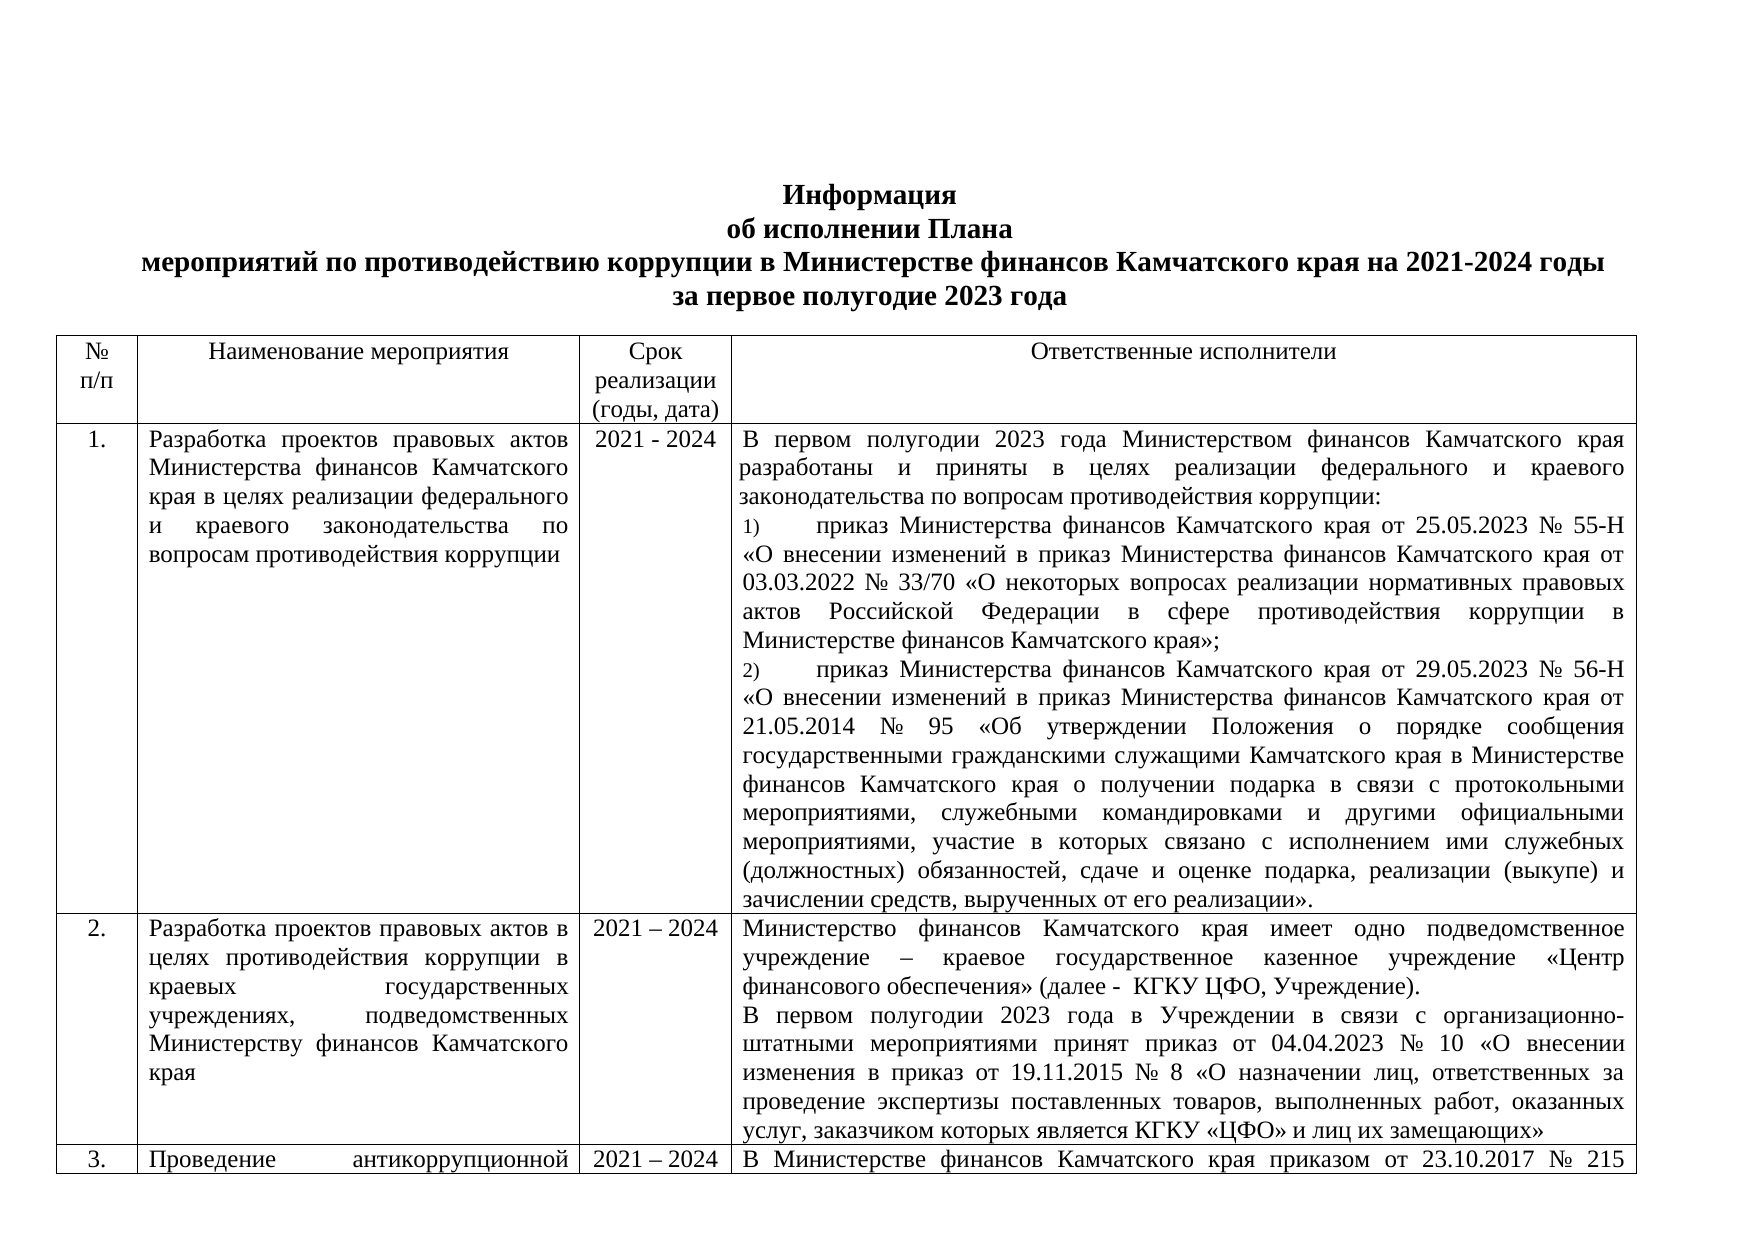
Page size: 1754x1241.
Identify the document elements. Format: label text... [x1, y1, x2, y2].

table_cell 3. [57, 1145, 137, 1173]
table_cell 2021 – 2024 [580, 1145, 731, 1173]
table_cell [138, 1145, 579, 1173]
table_header Ответственные исполнители [732, 336, 1636, 423]
table_cell 2. [57, 914, 137, 1143]
table_cell 1. [57, 424, 137, 912]
table_header Наименование мероприятия [138, 336, 579, 423]
table_header Срок реализации (годы, дата) [580, 336, 731, 423]
text об исполнении Плана [103, 211, 1636, 244]
text мероприятий по противодействию коррупции в Министерстве финансов Камчатского края на 2021-2024 годы [103, 244, 1636, 278]
table_cell Министерство финансов Камчатского края имеет одно подведомственное учреждение – краевое государственное казенное учреждение «Центр финансового обеспечения» (далее - КГКУ ЦФО, Учреждение). В первом полугодии 2023 года в Учреждении в связи с организационно-штатными мероприятиями принят приказ от 04.04.2023 № 10 «О внесении изменения в приказ от 19.11.2015 № 8 «О назначении лиц, ответственных за проведение экспертизы поставленных товаров, выполненных работ, оказанных услуг, заказчиком которых является КГКУ «ЦФО» и лиц их замещающих» [732, 914, 1636, 1143]
table_cell Разработка проектов правовых актов Министерства финансов Камчатского края в целях реализации федерального и краевого законодательства по вопросам противодействия коррупции [138, 424, 579, 912]
table_cell Разработка проектов правовых актов в целях противодействия коррупции в краевых государственных учреждениях, подведомственных Министерству финансов Камчатского края [138, 914, 579, 1143]
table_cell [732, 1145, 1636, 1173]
text за первое полугодие 2023 года [103, 278, 1636, 311]
table_cell 2021 – 2024 [580, 914, 731, 1143]
table_cell В первом полугодии 2023 года Министерством финансов Камчатского края разработаны и приняты в целях реализации федерального и краевого законодательства по вопросам противодействия коррупции: приказ Министерства финансов Камчатского края от 25.05.2023 № 55-Н «О внесении изменений в приказ Министерства финансов Камчатского края от 03.03.2022 № 33/70 «О некоторых вопросах реализации нормативных правовых актов Российской Федерации в сфере противодействия коррупции в Министерстве финансов Камчатского края»; приказ Министерства финансов Камчатского края от 29.05.2023 № 56-Н «О внесении изменений в приказ Министерства финансов Камчатского края от 21.05.2014 № 95 «Об утверждении Положения о порядке сообщения государственными гражданскими служащими Камчатского края в Министерстве финансов Камчатского края о получении подарка в связи с протокольными мероприятиями, служебными командировками и другими официальными мероприятиями, участие в которых связано с исполнением ими служебных (должностных) обязанностей, сдаче и оценке подарка, реализации (выкупе) и зачислении средств, вырученных от его реализации». [732, 424, 1636, 912]
text Информация [103, 177, 1636, 211]
table_cell 2021 - 2024 [580, 424, 731, 912]
table_header № п/п [57, 336, 137, 423]
